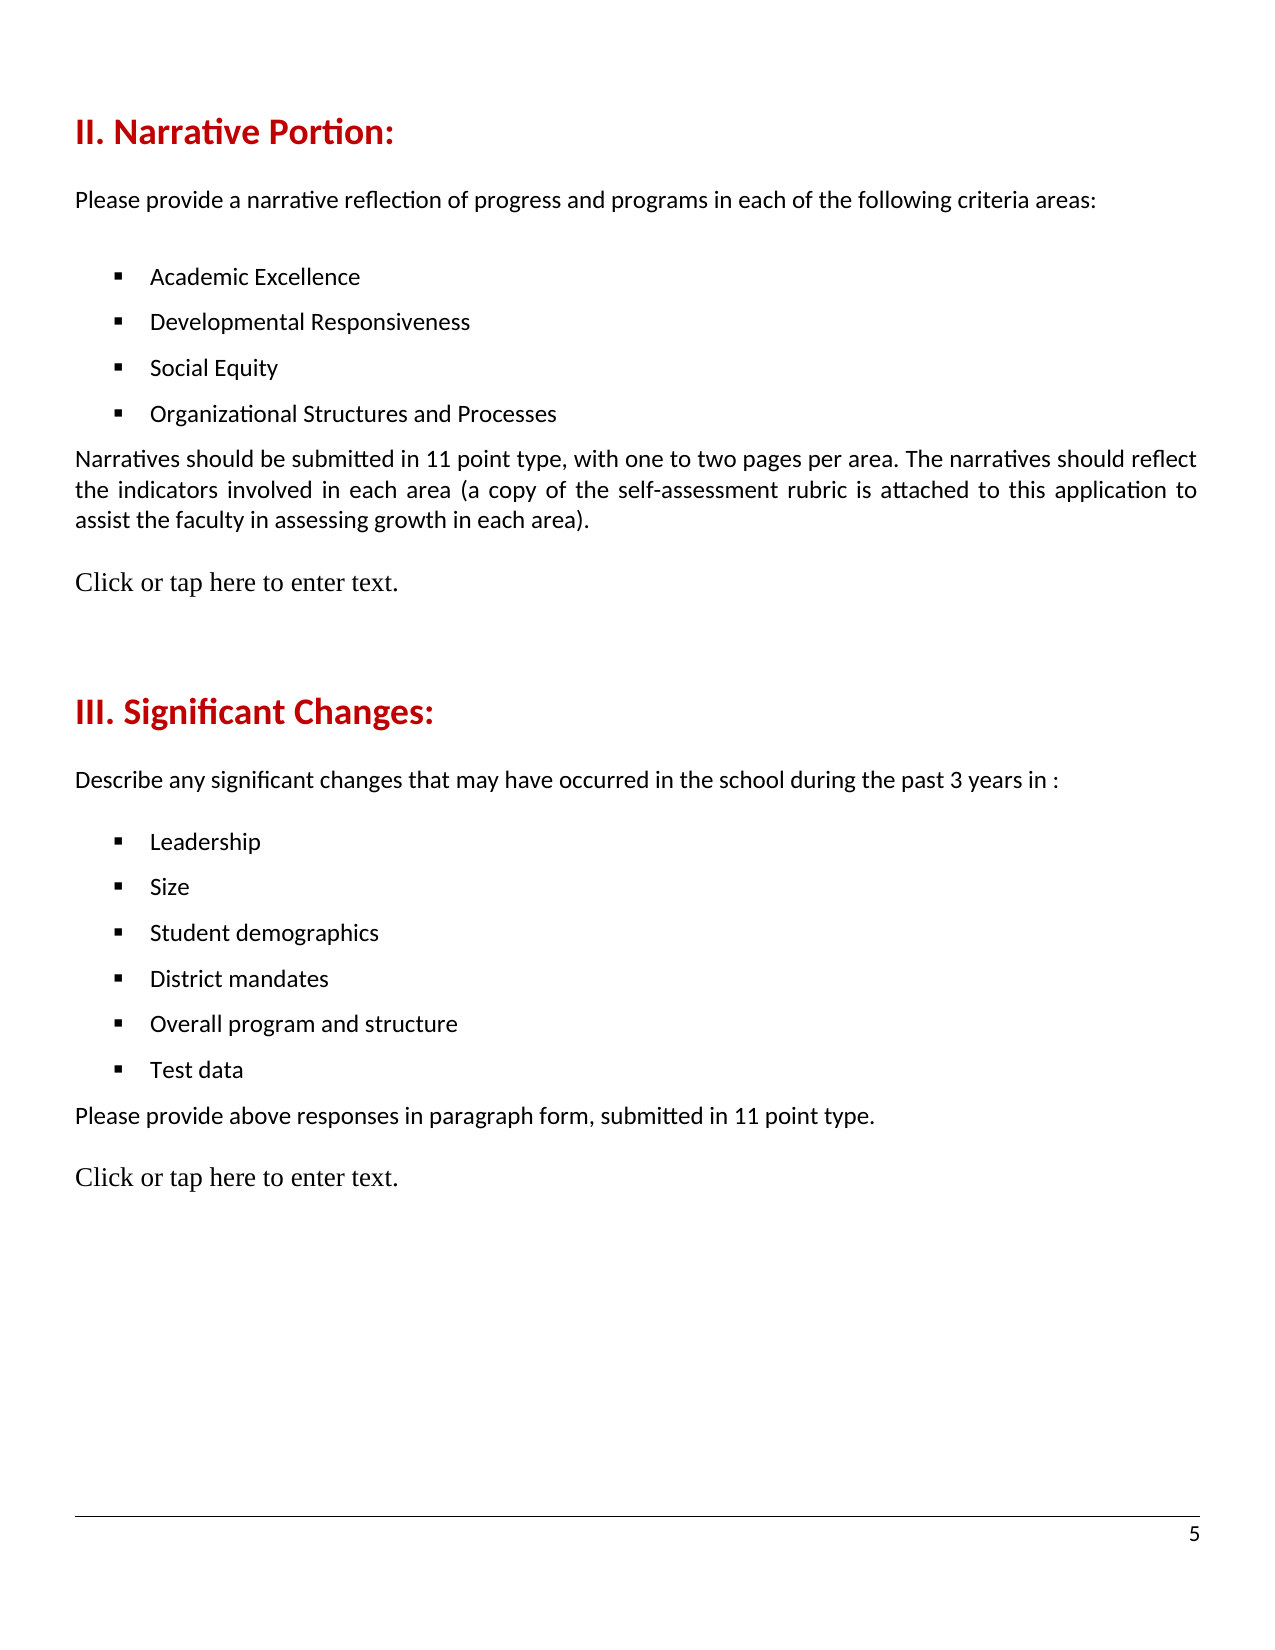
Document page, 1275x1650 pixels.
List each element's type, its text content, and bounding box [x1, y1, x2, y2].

list Organizational Structures and Processes [112, 398, 1200, 428]
text Narratives should be submitted in 11 point type, with one to two pages per area. The narratives should reflect the indicators involved in each area (a copy of the self-assessment rubric is attached to this application to assist the faculty in assessing growth in each area). [75, 443, 1200, 535]
list District mandates [112, 963, 1200, 993]
list Overall program and structure [112, 1009, 1200, 1039]
text Please provide a narrative reflection of progress and programs in each of the following criteria areas: [75, 184, 1200, 215]
text III. Significant Changes: [75, 688, 1200, 734]
list Academic Excellence [112, 261, 1200, 291]
list Student demographics [112, 917, 1200, 948]
list Social Equity [112, 352, 1200, 383]
list Developmental Responsiveness [112, 306, 1200, 337]
text Describe any significant changes that may have occurred in the school during the past 3 years in : [75, 765, 1200, 795]
list Test data [112, 1054, 1200, 1085]
list Leadership [112, 826, 1200, 856]
text Please provide above responses in paragraph form, submitted in 11 point type. [75, 1100, 1200, 1131]
text II. Narrative Portion: [75, 108, 1200, 154]
list Size [112, 871, 1200, 902]
